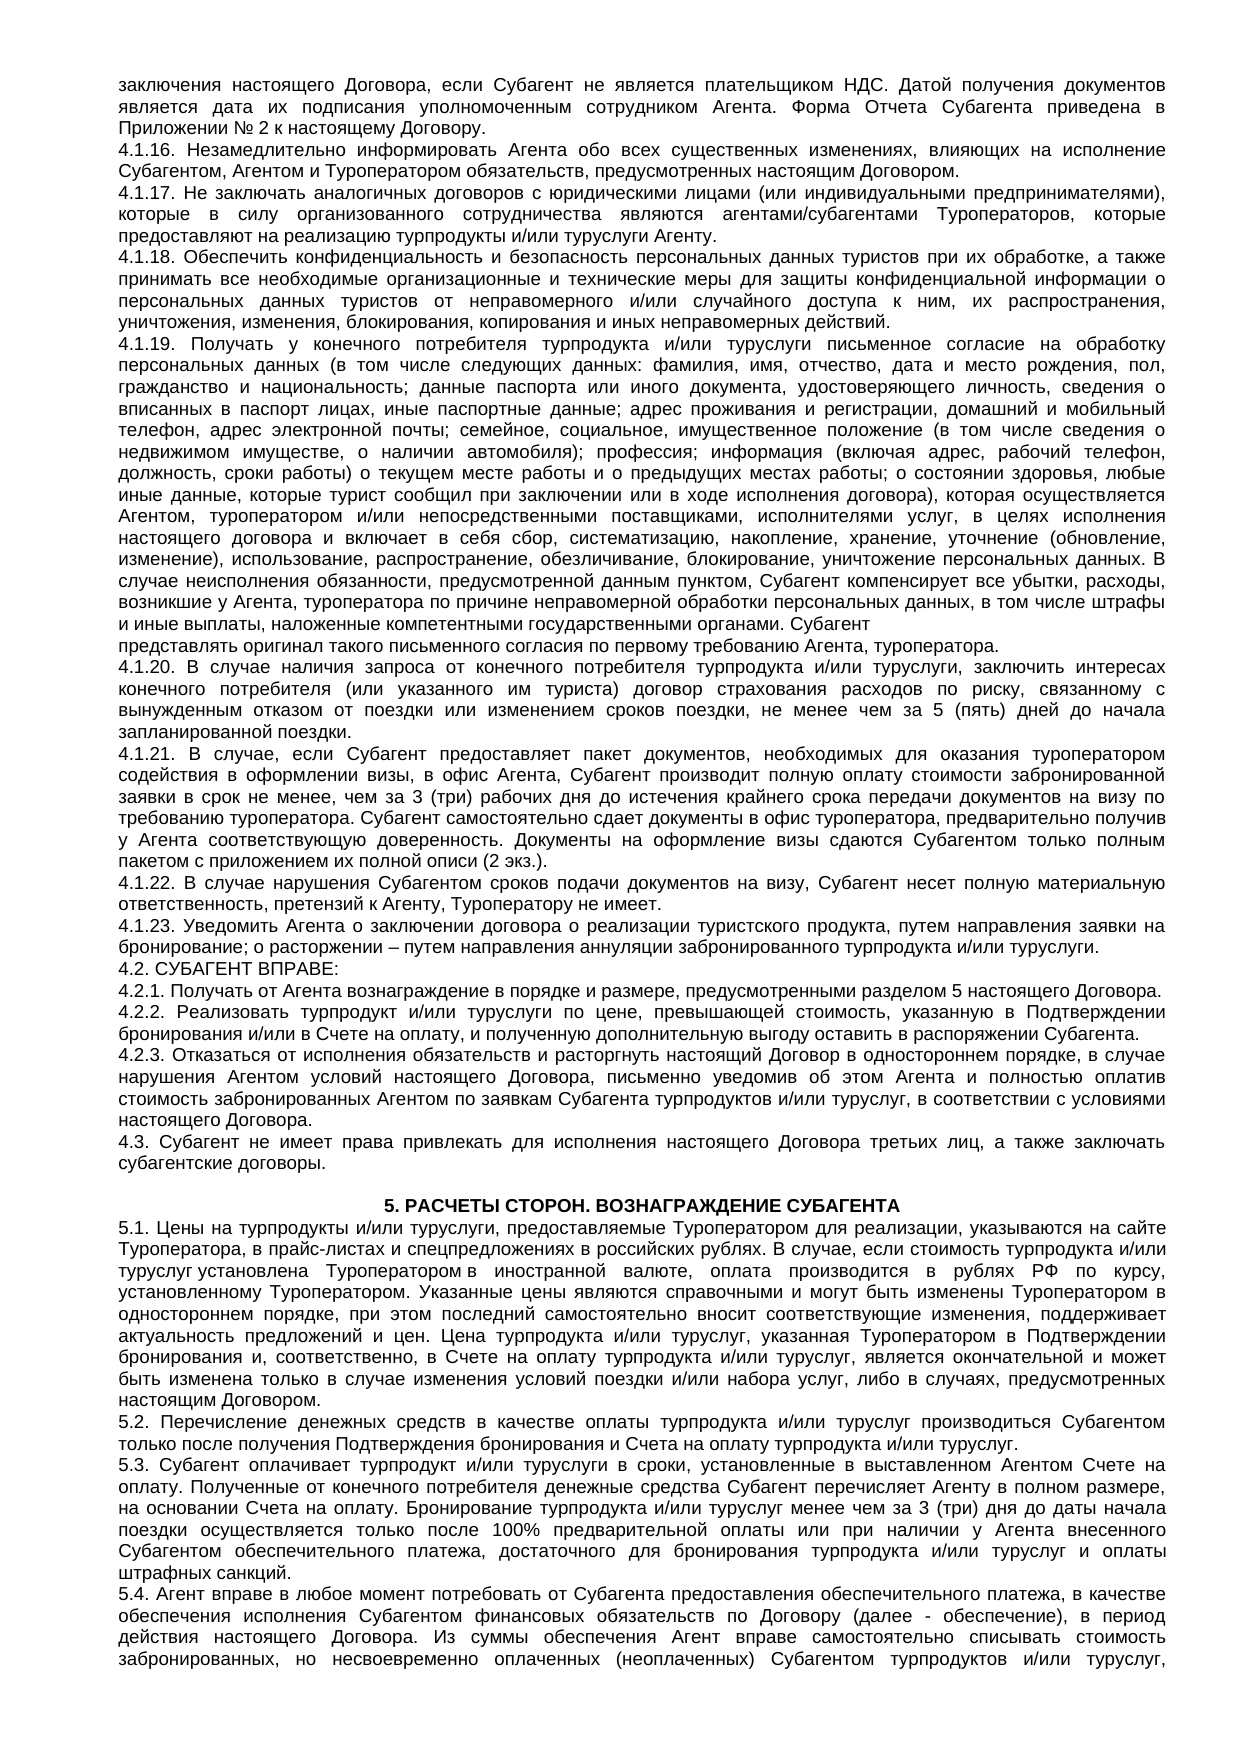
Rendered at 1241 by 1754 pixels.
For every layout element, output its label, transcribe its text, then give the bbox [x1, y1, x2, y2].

text 4.1.23. Уведомить Агента о заключении договора о реализации туристского продукта, путем направления заявки на бронирование; о расторжении – путем направления аннуляции забронированного турпродукта и/или туруслуги. [118, 915, 1167, 958]
text 4.2. СУБАГЕНТ ВПРАВЕ: [118, 958, 1167, 979]
text 4.1.18. Обеспечить конфиденциальность и безопасность персональных данных туристов при их обработке, а также принимать все необходимые организационные и технические меры для защиты конфиденциальной информации о персональных данных туристов от неправомерного и/или случайного доступа к ним, их распространения, уничтожения, изменения, блокирования, копирования и иных неправомерных действий. [118, 246, 1167, 333]
text 5.3. Субагент оплачивает турпродукт и/или туруслуги в сроки, установленные в выставленном Агентом Счете на оплату. Полученные от конечного потребителя денежные средства Субагент перечисляет Агенту в полном размере, на основании Счета на оплату. Бронирование турпродукта и/или туруслуг менее чем за 3 (три) дня до даты начала поездки осуществляется только после 100% предварительной оплаты или при наличии у Агента внесенного Субагентом обеспечительного платежа, достаточного для бронирования турпродукта и/или туруслуг и оплаты штрафных санкций. [118, 1454, 1167, 1583]
text 4.1.17. Не заключать аналогичных договоров с юридическими лицами (или индивидуальными предпринимателями), которые в силу организованного сотрудничества являются агентами/субагентами Туроператоров, которые предоставляют на реализацию турпродукты и/или туруслуги Агенту. [118, 182, 1167, 246]
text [118, 1583, 1167, 1669]
text 5.2. Перечисление денежных средств в качестве оплаты турпродукта и/или туруслуг производиться Субагентом только после получения Подтверждения бронирования и Счета на оплату турпродукта и/или туруслуг. [118, 1411, 1167, 1454]
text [118, 74, 1167, 138]
text 4.2.2. Реализовать турпродукт и/или туруслуги по цене, превышающей стоимость, указанную в Подтверждении бронирования и/или в Счете на оплату, и полученную дополнительную выгоду оставить в распоряжении Субагента. [118, 1001, 1167, 1044]
text представлять оригинал такого письменного согласия по первому требованию Агента, туроператора. [118, 634, 1167, 656]
text 4.1.16. Незамедлительно информировать Агента обо всех существенных изменениях, влияющих на исполнение Субагентом, Агентом и Туроператором обязательств, предусмотренных настоящим Договором. [118, 138, 1167, 182]
text 4.1.20. В случае наличия запроса от конечного потребителя турпродукта и/или туруслуги, заключить интересах конечного потребителя (или указанного им туриста) договор страхования расходов по риску, связанному с вынужденным отказом от поездки или изменением сроков поездки, не менее чем за 5 (пять) дней до начала запланированной поездки. [118, 656, 1167, 742]
text 4.2.1. Получать от Агента вознаграждение в порядке и размере, предусмотренными разделом 5 настоящего Договора. [118, 979, 1167, 1001]
text 5. РАСЧЕТЫ СТОРОН. ВОЗНАГРАЖДЕНИЕ СУБАГЕНТА [118, 1195, 1167, 1217]
text 4.2.3. Отказаться от исполнения обязательств и расторгнуть настоящий Договор в одностороннем порядке, в случае нарушения Агентом условий настоящего Договора, письменно уведомив об этом Агента и полностью оплатив стоимость забронированных Агентом по заявкам Субагента турпродуктов и/или туруслуг, в соответствии с условиями настоящего Договора. [118, 1044, 1167, 1130]
text 4.1.19. Получать у конечного потребителя турпродукта и/или туруслуги письменное согласие на обработку персональных данных (в том числе следующих данных: фамилия, имя, отчество, дата и место рождения, пол, гражданство и национальность; данные паспорта или иного документа, удостоверяющего личность, сведения о вписанных в паспорт лицах, иные паспортные данные; адрес проживания и регистрации, домашний и мобильный телефон, адрес электронной почты; семейное, социальное, имущественное положение (в том числе сведения о недвижимом имуществе, о наличии автомобиля); профессия; информация (включая адрес, рабочий телефон, должность, сроки работы) о текущем месте работы и о предыдущих местах работы; о состоянии здоровья, любые иные данные, которые турист сообщил при заключении или в ходе исполнения договора), которая осуществляется Агентом, туроператором и/или непосредственными поставщиками, исполнителями услуг, в целях исполнения настоящего договора и включает в себя сбор, систематизацию, накопление, хранение, уточнение (обновление, изменение), использование, распространение, обезличивание, блокирование, уничтожение персональных данных. В случае неисполнения обязанности, предусмотренной данным пунктом, Субагент компенсирует все убытки, расходы, возникшие у Агента, туроператора по причине неправомерной обработки персональных данных, в том числе штрафы и иные выплаты, наложенные компетентными государственными органами. Субагент [118, 333, 1167, 634]
text 5.1. Цены на турпродукты и/или туруслуги, предоставляемые Туроператором для реализации, указываются на сайте Туроператора, в прайс-листах и спецпредложениях в российских рублях. В случае, если стоимость турпродукта и/или туруслуг установлена Туроператором в иностранной валюте, оплата производится в рублях РФ по курсу, установленному Туроператором. Указанные цены являются справочными и могут быть изменены Туроператором в одностороннем порядке, при этом последний самостоятельно вносит соответствующие изменения, поддерживает актуальность предложений и цен. Цена турпродукта и/или туруслуг, указанная Туроператором в Подтверждении бронирования и, соответственно, в Счете на оплату турпродукта и/или туруслуг, является окончательной и может быть изменена только в случае изменения условий поездки и/или набора услуг, либо в случаях, предусмотренных настоящим Договором. [118, 1217, 1167, 1411]
text 4.1.22. В случае нарушения Субагентом сроков подачи документов на визу, Субагент несет полную материальную ответственность, претензий к Агенту, Туроператору не имеет. [118, 872, 1167, 915]
text 4.1.21. В случае, если Субагент предоставляет пакет документов, необходимых для оказания туроператором содействия в оформлении визы, в офис Агента, Субагент производит полную оплату стоимости забронированной заявки в срок не менее, чем за 3 (три) рабочих дня до истечения крайнего срока передачи документов на визу по требованию туроператора. Субагент самостоятельно сдает документы в офис туроператора, предварительно получив у Агента соответствующую доверенность. Документы на оформление визы сдаются Субагентом только полным пакетом с приложением их полной описи (2 экз.). [118, 742, 1167, 872]
text 4.3. Субагент не имеет права привлекать для исполнения настоящего Договора третьих лиц, а также заключать субагентские договоры. [118, 1130, 1167, 1173]
